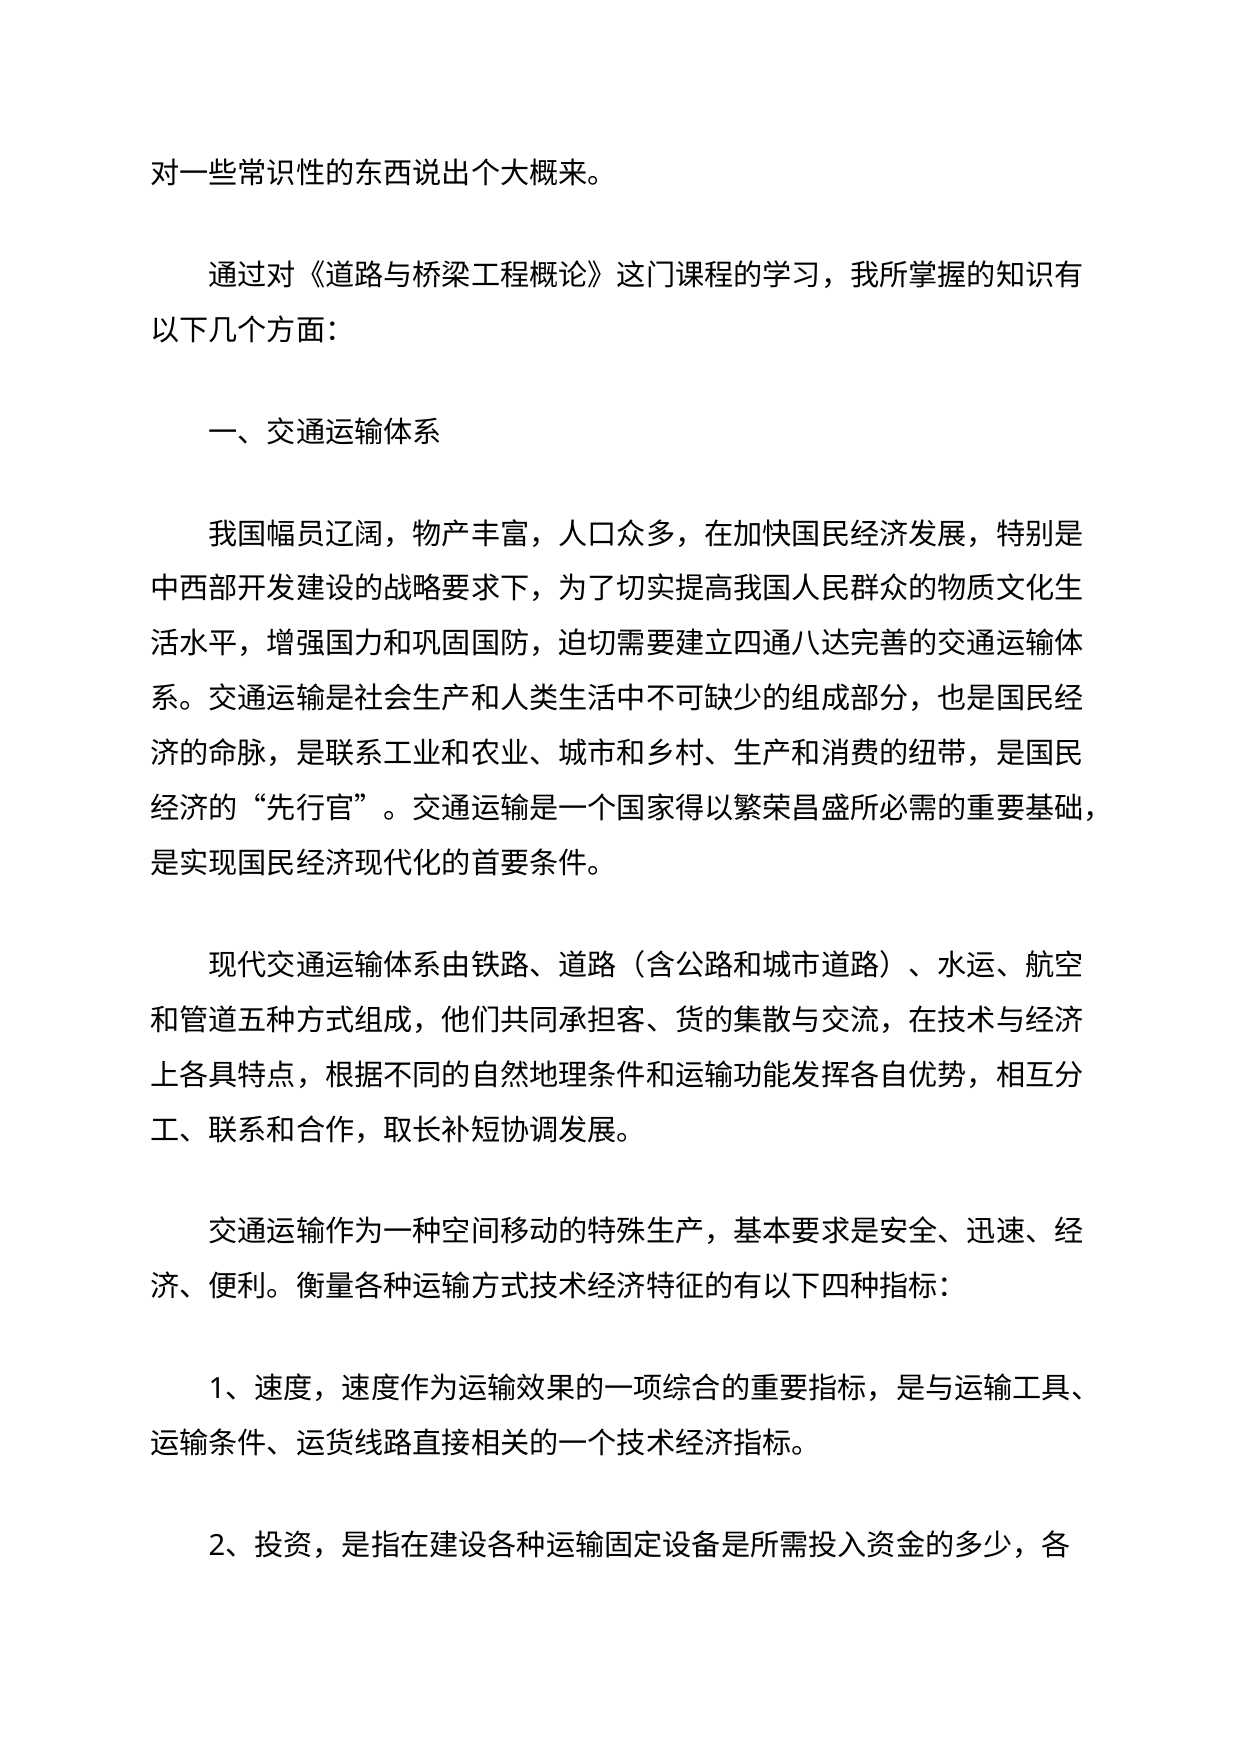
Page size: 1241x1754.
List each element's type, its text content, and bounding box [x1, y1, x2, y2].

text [150, 150, 1090, 192]
text 我国幅员辽阔，物产丰富，人口众多，在加快国民经济发展，特别是中西部开发建设的战略要求下，为了切实提高我国人民群众的物质文化生活水平，增强国力和巩固国防，迫切需要建立四通八达完善的交通运输体系。交通运输是社会生产和人类生活中不可缺少的组成部分，也是国民经济的命脉，是联系工业和农业、城市和乡村、生产和消费的纽带，是国民经济的“先行官”。交通运输是一个国家得以繁荣昌盛所必需的重要基础，是实现国民经济现代化的首要条件。 [150, 510, 1090, 882]
text 一、交通运输体系 [150, 408, 1090, 451]
text 现代交通运输体系由铁路、道路（含公路和城市道路）、水运、航空和管道五种方式组成，他们共同承担客、货的集散与交流，在技术与经济上各具特点，根据不同的自然地理条件和运输功能发挥各自优势，相互分工、联系和合作，取长补短协调发展。 [150, 941, 1090, 1148]
text 通过对《道路与桥梁工程概论》这门课程的学习，我所掌握的知识有以下几个方面： [150, 252, 1090, 349]
text 交通运输作为一种空间移动的特殊生产，基本要求是安全、迅速、经济、便利。衡量各种运输方式技术经济特征的有以下四种指标： [150, 1208, 1090, 1305]
text 1、速度，速度作为运输效果的一项综合的重要指标，是与运输工具、运输条件、运货线路直接相关的一个技术经济指标。 [150, 1364, 1090, 1462]
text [150, 1521, 1090, 1564]
